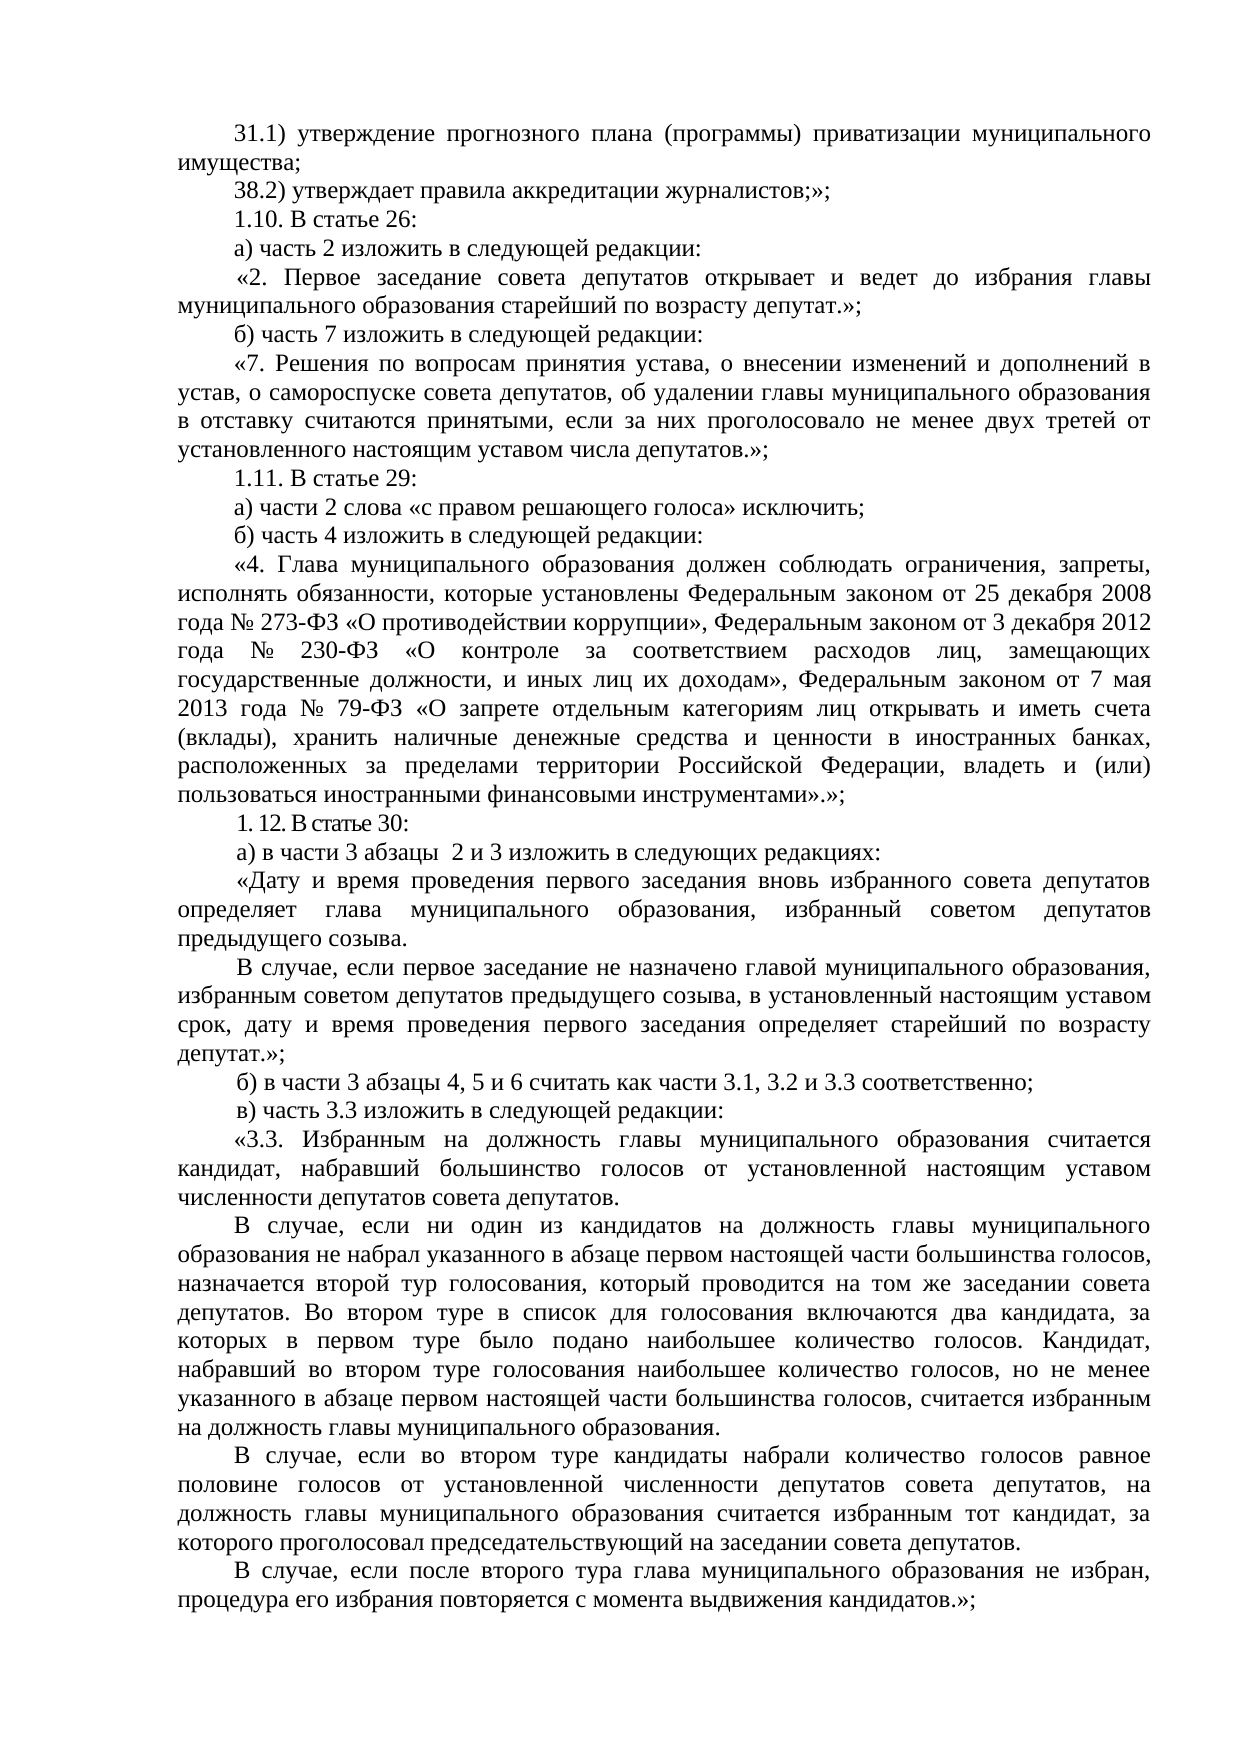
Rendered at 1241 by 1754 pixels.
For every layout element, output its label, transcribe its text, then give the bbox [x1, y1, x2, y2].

text 31.1) утверждение прогнозного плана (программы) приватизации муниципального имущества; [177, 118, 1152, 176]
text «2. Первое заседание совета депутатов открывает и ведет до избрания главы муниципального образования старейший по возрасту депутат.»; [177, 262, 1152, 319]
text 1.10. В статье 26: [177, 204, 1152, 233]
text «7. Решения по вопросам принятия устава, о внесении изменений и дополнений в устав, о самороспуске совета депутатов, об удалении главы муниципального образования в отставку считаются принятыми, если за них проголосовало не менее двух третей от установленного настоящим уставом числа депутатов.»; [177, 348, 1152, 463]
text а) части 2 слова «с правом решающего голоса» исключить; [177, 492, 1152, 521]
text «4. Глава муниципального образования должен соблюдать ограничения, запреты, исполнять обязанности, которые установлены Федеральным законом от 25 декабря 2008 года № 273-ФЗ «О противодействии коррупции», Федеральным законом от 3 декабря 2012 года № 230-ФЗ «О контроле за соответствием расходов лиц, замещающих государственные должности, и иных лиц их доходам», Федеральным законом от 7 мая 2013 года № 79-ФЗ «О запрете отдельным категориям лиц открывать и иметь счета (вклады), хранить наличные денежные средства и ценности в иностранных банках, расположенных за пределами территории Российской Федерации, владеть и (или) пользоваться иностранными финансовыми инструментами».»; [177, 549, 1152, 808]
text В случае, если во втором туре кандидаты набрали количество голосов равное половине голосов от установленной численности депутатов совета депутатов, на должность главы муниципального образования считается избранным тот кандидат, за которого проголосовал председательствующий на заседании совета депутатов. [177, 1441, 1152, 1556]
text 1.11. В статье 29: [177, 463, 1152, 492]
text б) часть 7 изложить в следующей редакции: [177, 319, 1152, 348]
text В случае, если после второго тура глава муниципального образования не избран, процедура его избрания повторяется с момента выдвижения кандидатов.»; [177, 1556, 1152, 1613]
text в) часть 3.3 изложить в следующей редакции: [177, 1096, 1152, 1124]
text 38.2) утверждает правила аккредитации журналистов;»; [177, 176, 1152, 204]
text В случае, если ни один из кандидатов на должность главы муниципального образования не набрал указанного в абзаце первом настоящей части большинства голосов, назначается второй тур голосования, который проводится на том же заседании совета депутатов. Во втором туре в список для голосования включаются два кандидата, за которых в первом туре было подано наибольшее количество голосов. Кандидат, набравший во втором туре голосования наибольшее количество голосов, но не менее указанного в абзаце первом настоящей части большинства голосов, считается избранным на должность главы муниципального образования. [177, 1211, 1152, 1441]
text «Дату и время проведения первого заседания вновь избранного совета депутатов определяет глава муниципального образования, избранный советом депутатов предыдущего созыва. [177, 866, 1152, 952]
text «3.3. Избранным на должность главы муниципального образования считается кандидат, набравший большинство голосов от установленной настоящим уставом численности депутатов совета депутатов. [177, 1124, 1152, 1211]
text В случае, если первое заседание не назначено главой муниципального образования, избранным советом депутатов предыдущего созыва, в установленный настоящим уставом срок, дату и время проведения первого заседания определяет старейший по возрасту депутат.»; [177, 952, 1152, 1067]
text 1. 12. В статье 30: [177, 808, 1152, 837]
text а) часть 2 изложить в следующей редакции: [177, 233, 1152, 262]
text б) в части 3 абзацы 4, 5 и 6 считать как части 3.1, 3.2 и 3.3 соответственно; [177, 1067, 1152, 1096]
text а) в части 3 абзацы 2 и 3 изложить в следующих редакциях: [177, 837, 1152, 866]
text б) часть 4 изложить в следующей редакции: [177, 521, 1152, 549]
